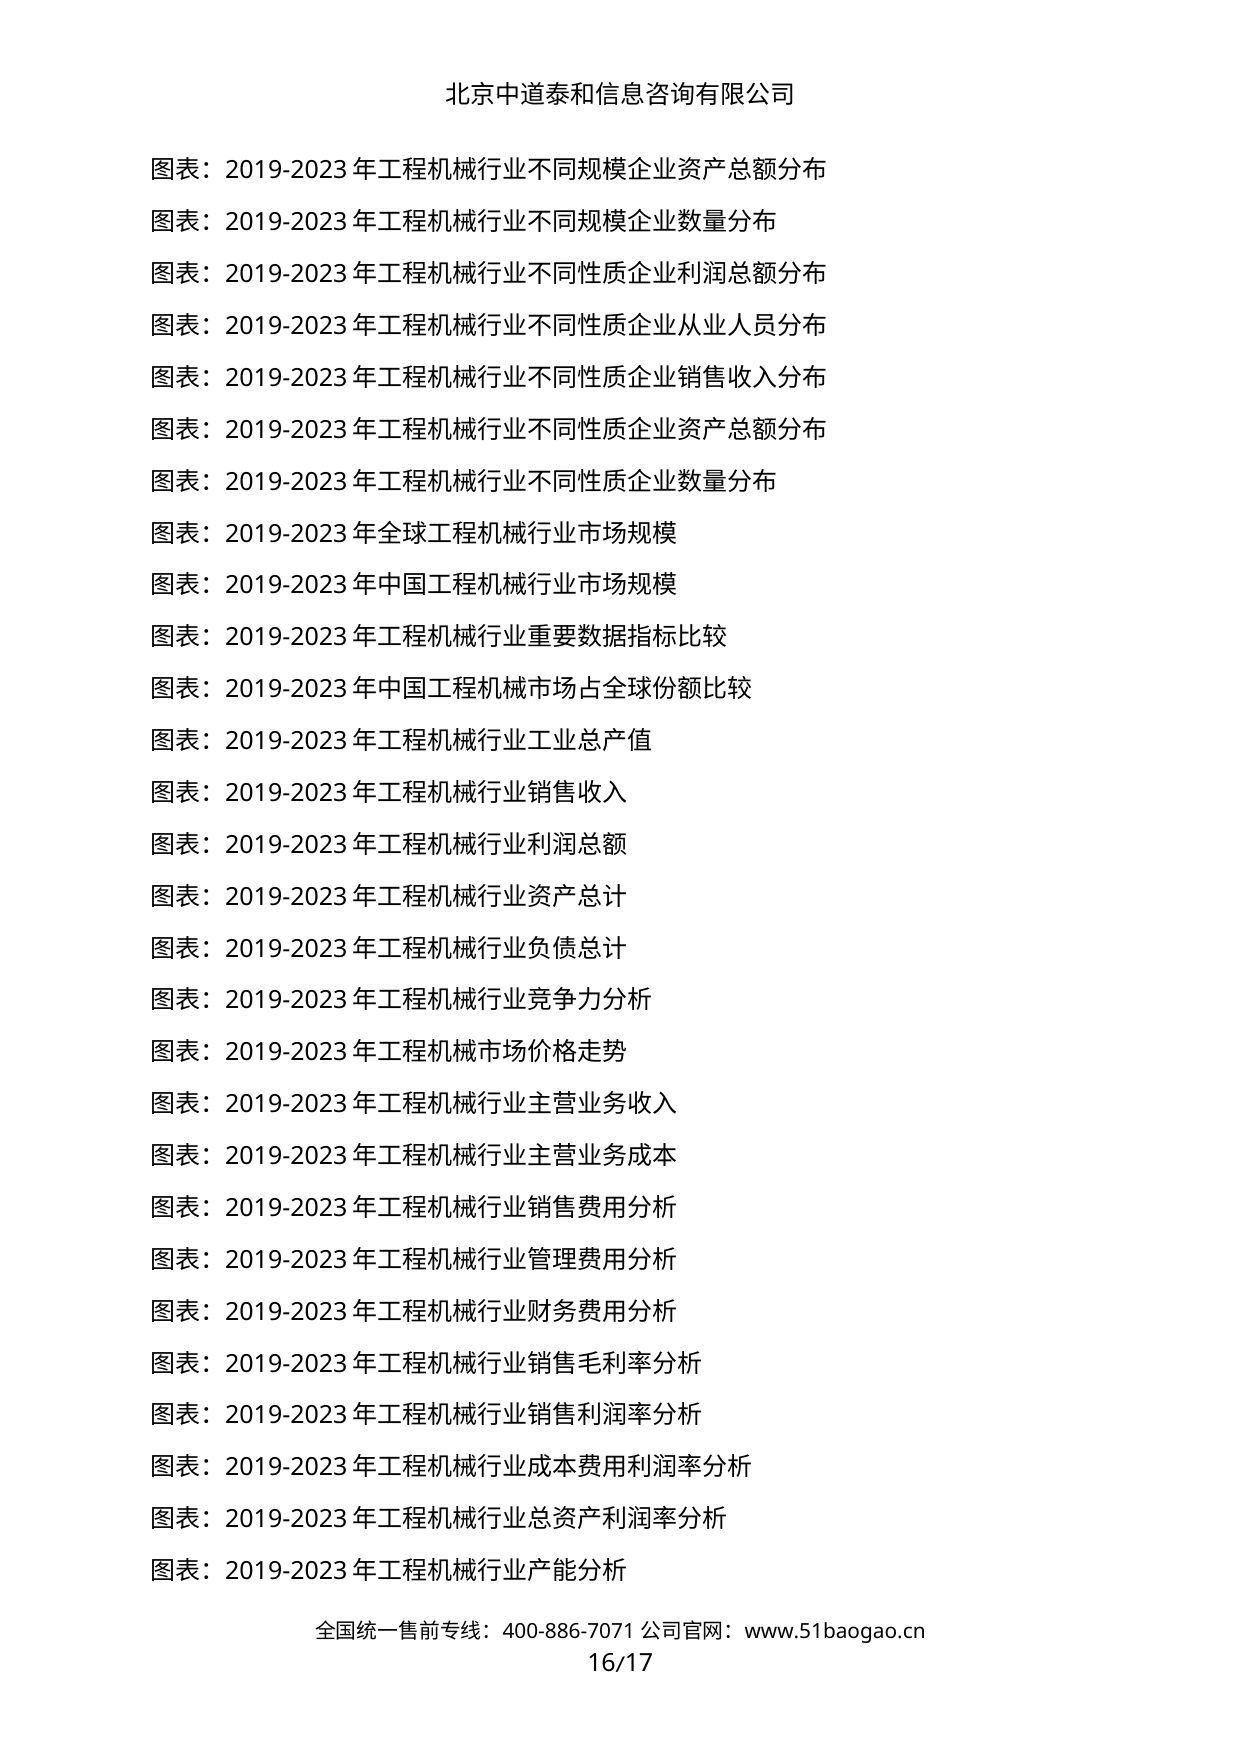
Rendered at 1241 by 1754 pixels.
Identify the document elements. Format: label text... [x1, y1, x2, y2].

text 图表：2019-2023年工程机械行业不同性质企业数量分布 [150, 461, 1090, 497]
text 图表：2019-2023年工程机械行业不同规模企业资产总额分布 [150, 150, 1090, 186]
text 图表：2019-2023年工程机械行业工业总产值 [150, 721, 1090, 757]
text 图表：2019-2023年中国工程机械行业市场规模 [150, 565, 1090, 601]
text 图表：2019-2023年工程机械行业管理费用分析 [150, 1239, 1090, 1276]
text 图表：2019-2023年工程机械行业主营业务收入 [150, 1084, 1090, 1120]
text 图表：2019-2023年工程机械行业财务费用分析 [150, 1291, 1090, 1327]
text 图表：2019-2023年工程机械行业成本费用利润率分析 [150, 1447, 1090, 1483]
text 图表：2019-2023年工程机械行业重要数据指标比较 [150, 617, 1090, 653]
text 图表：2019-2023年工程机械行业负债总计 [150, 928, 1090, 964]
text 图表：2019-2023年工程机械行业总资产利润率分析 [150, 1499, 1090, 1535]
text 图表：2019-2023年工程机械行业资产总计 [150, 876, 1090, 912]
text 图表：2019-2023年工程机械行业利润总额 [150, 824, 1090, 861]
text 图表：2019-2023年工程机械行业不同性质企业利润总额分布 [150, 254, 1090, 290]
text 图表：2019-2023年工程机械行业不同性质企业资产总额分布 [150, 409, 1090, 446]
text 图表：2019-2023年工程机械行业不同性质企业从业人员分布 [150, 306, 1090, 342]
text 图表：2019-2023年工程机械行业不同性质企业销售收入分布 [150, 357, 1090, 394]
text 图表：2019-2023年工程机械行业销售利润率分析 [150, 1395, 1090, 1431]
text 图表：2019-2023年工程机械行业销售毛利率分析 [150, 1343, 1090, 1379]
text 图表：2019-2023年工程机械行业产能分析 [150, 1551, 1090, 1587]
text 图表：2019-2023年工程机械行业不同规模企业数量分布 [150, 202, 1090, 238]
text 图表：2019-2023年工程机械行业主营业务成本 [150, 1136, 1090, 1172]
text 图表：2019-2023年工程机械行业销售收入 [150, 772, 1090, 809]
text 图表：2019-2023年工程机械市场价格走势 [150, 1032, 1090, 1068]
text 图表：2019-2023年工程机械行业竞争力分析 [150, 980, 1090, 1016]
text 图表：2019-2023年全球工程机械行业市场规模 [150, 513, 1090, 549]
text 图表：2019-2023年中国工程机械市场占全球份额比较 [150, 669, 1090, 705]
text 图表：2019-2023年工程机械行业销售费用分析 [150, 1187, 1090, 1224]
